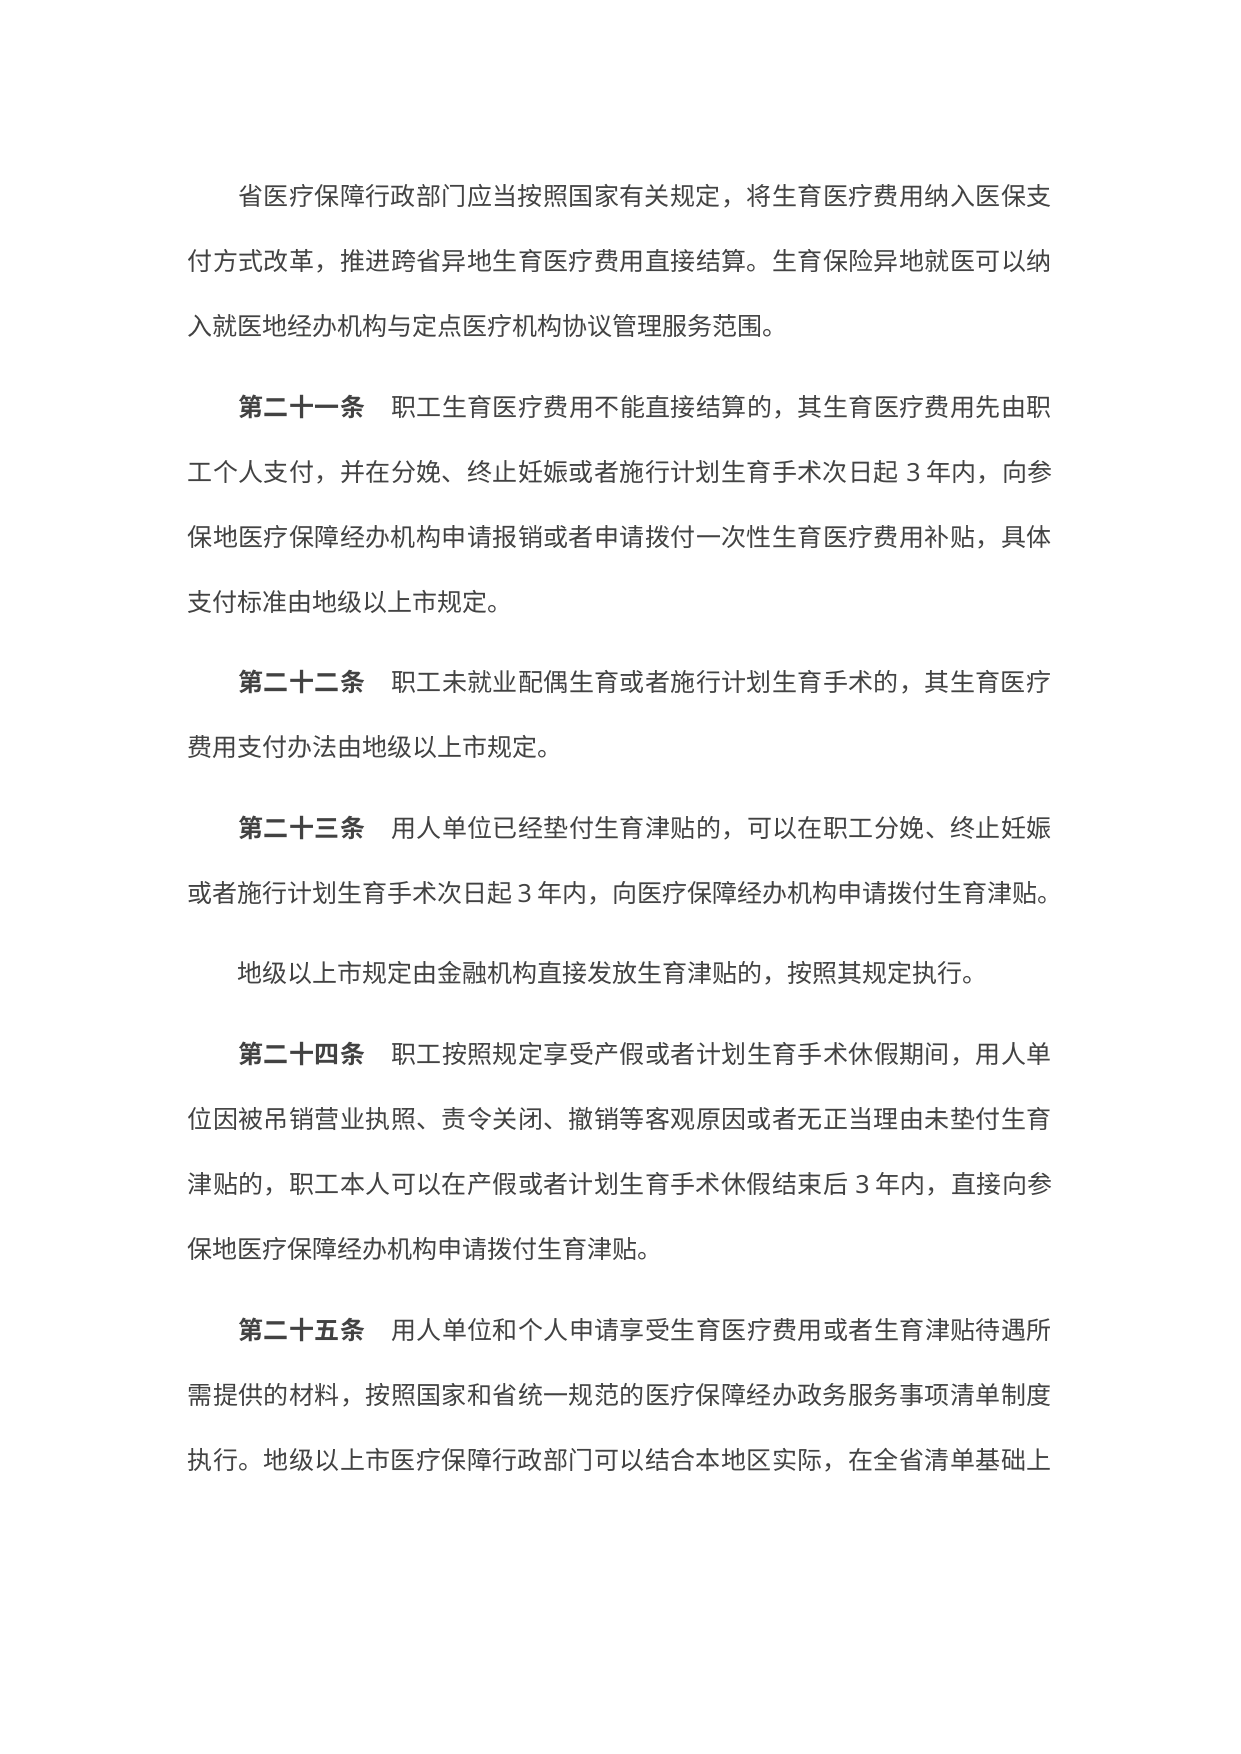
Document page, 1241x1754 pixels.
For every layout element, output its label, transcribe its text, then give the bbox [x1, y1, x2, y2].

text 第二十一条 职工生育医疗费用不能直接结算的，其生育医疗费用先由职工个人支付，并在分娩、终止妊娠或者施行计划生育手术次日起3年内，向参保地医疗保障经办机构申请报销或者申请拨付一次性生育医疗费用补贴，具体支付标准由地级以上市规定。 [187, 373, 1053, 633]
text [187, 1296, 1053, 1491]
text 第二十四条 职工按照规定享受产假或者计划生育手术休假期间，用人单位因被吊销营业执照、责令关闭、撤销等客观原因或者无正当理由未垫付生育津贴的，职工本人可以在产假或者计划生育手术休假结束后3年内，直接向参保地医疗保障经办机构申请拨付生育津贴。 [187, 1020, 1053, 1280]
text 地级以上市规定由金融机构直接发放生育津贴的，按照其规定执行。 [187, 939, 1053, 1004]
text 省医疗保障行政部门应当按照国家有关规定，将生育医疗费用纳入医保支付方式改革，推进跨省异地生育医疗费用直接结算。生育保险异地就医可以纳入就医地经办机构与定点医疗机构协议管理服务范围。 [187, 162, 1053, 357]
text 第二十二条 职工未就业配偶生育或者施行计划生育手术的，其生育医疗费用支付办法由地级以上市规定。 [187, 648, 1053, 778]
text 第二十三条 用人单位已经垫付生育津贴的，可以在职工分娩、终止妊娠或者施行计划生育手术次日起3年内，向医疗保障经办机构申请拨付生育津贴。 [187, 794, 1053, 924]
